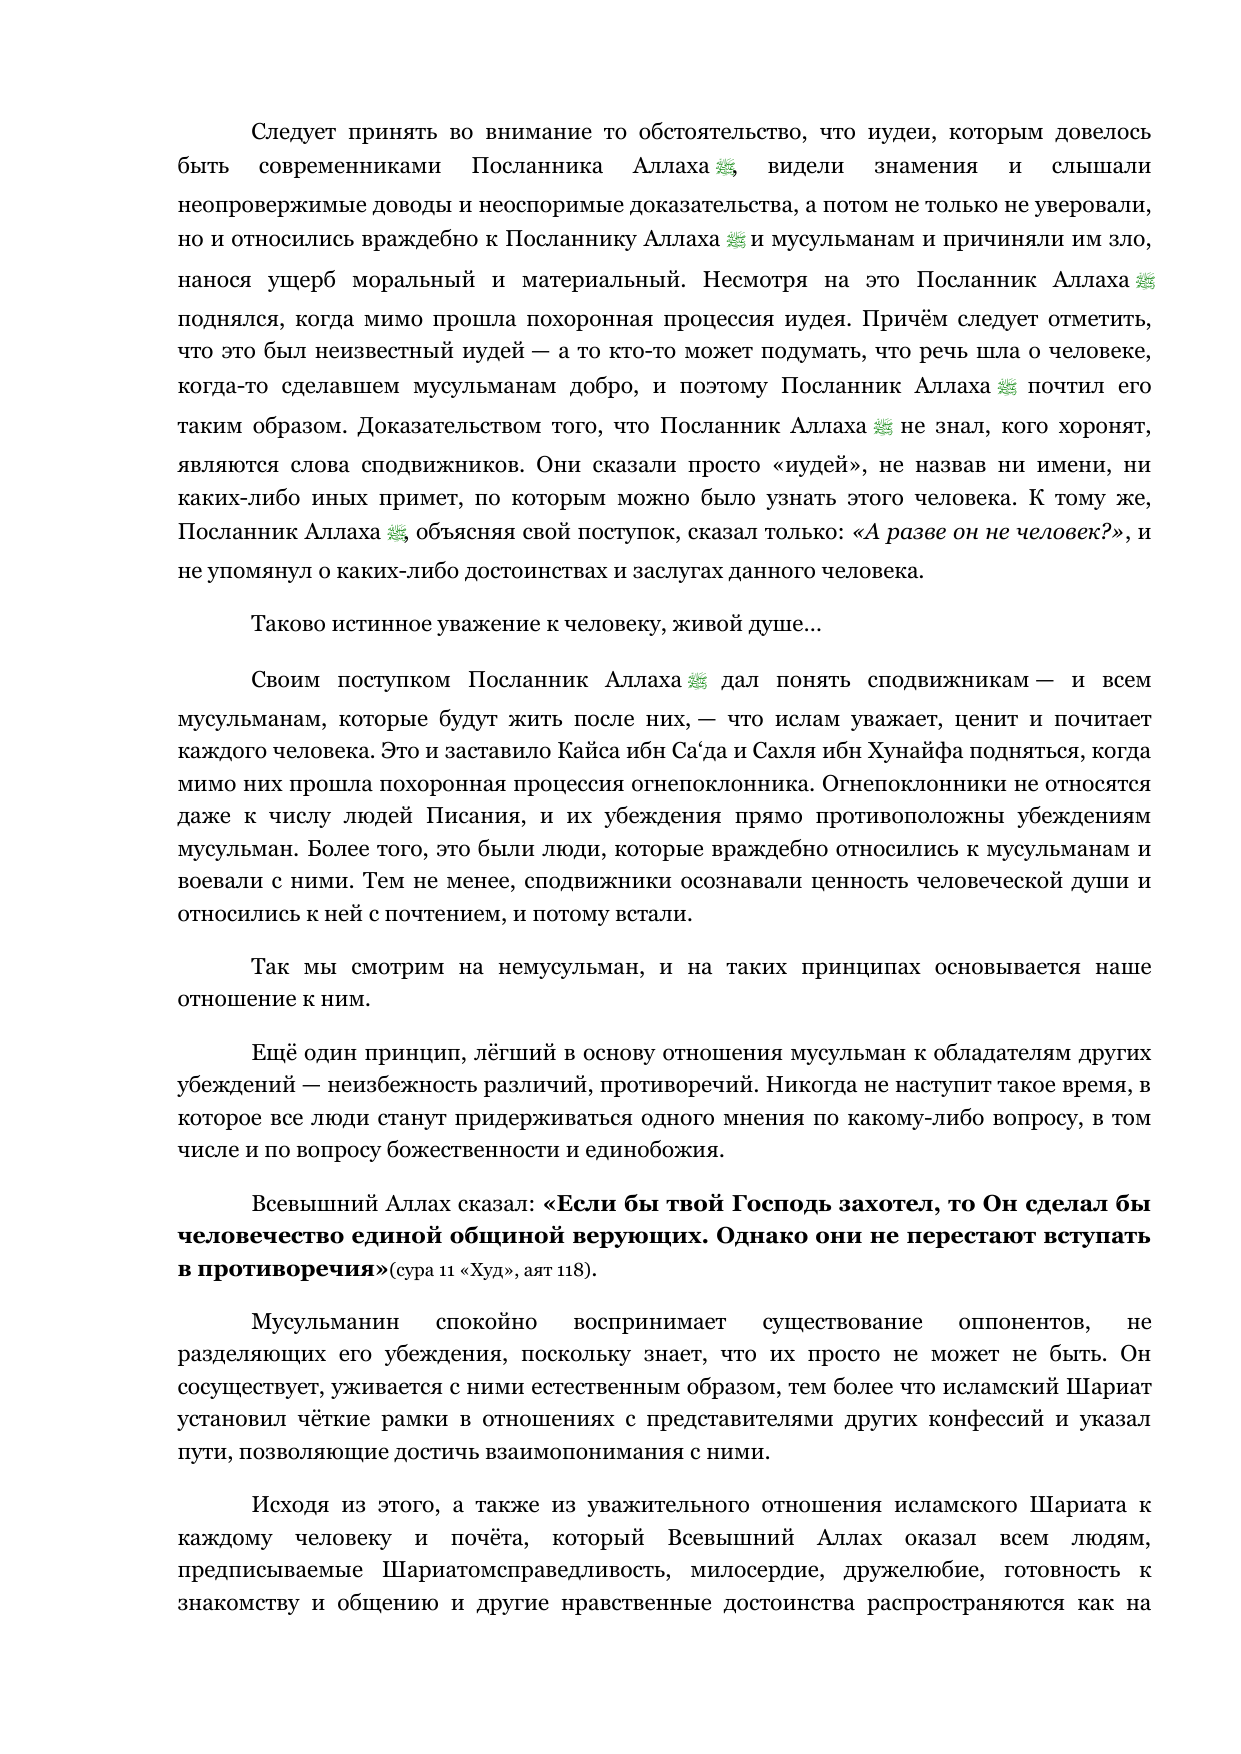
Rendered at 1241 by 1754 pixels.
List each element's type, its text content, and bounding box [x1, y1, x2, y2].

text Своим поступком Посланник Аллаха ج дал понять сподвижникам — и всем мусульманам, которые будут жить после них, — что ислам уважает, ценит и почитает каждого человека. Это и заставило Кайса ибн Са‘да и Сахля ибн Хунайфа подняться, когда мимо них прошла похоронная процессия огнепоклонника. Огнепоклонники не относятся даже к числу людей Писания, и их убеждения прямо противоположны убеждениям мусульман. Более того, это были люди, которые враждебно относились к мусульманам и воевали с ними. Тем не менее, сподвижники осознавали ценность человеческой души и относились к ней с почтением, и потому встали. [177, 664, 1152, 926]
text Мусульманин спокойно воспринимает существование оппонентов, не разделяющих его убеждения, поскольку знает, что их просто не может не быть. Он сосуществует, уживается с ними естественным образом, тем более что исламский Шариат установил чёткие рамки в отношениях с представителями других конфессий и указал пути, позволяющие достичь взаимопонимания с ними. [177, 1308, 1152, 1464]
text Таково истинное уважение к человеку, живой душе… [177, 611, 1152, 637]
text Следует принять во внимание то обстоятельство, что иудеи, которым довелось быть современниками Посланника Аллаха ج, видели знамения и слышали неопровержимые доводы и неоспоримые доказательства, а потом не только не уверовали, но и относились враждебно к Посланнику Аллаха ج и мусульманам и причиняли им зло, нанося ущерб моральный и материальный. Несмотря на это Посланник Аллаха ج поднялся, когда мимо прошла похоронная процессия иудея. Причём следует отметить, что это был неизвестный иудей — а то кто-то может подумать, что речь шла о человеке, когда-то сделавшем мусульманам добро, и поэтому Посланник Аллаха ج почтил его таким образом. Доказательством того, что Посланник Аллаха ج не знал, кого хоронят, являются слова сподвижников. Они сказали просто «иудей», не назвав ни имени, ни каких-либо иных примет, по которым можно было узнать этого человека. К тому же, Посланник Аллаха ج, объясняя свой поступок, сказал только: «А разве он не человек?», и не упомянул о каких-либо достоинствах и заслугах данного человека. [177, 118, 1152, 583]
text Так мы смотрим на немусульман, и на таких принципах основывается наше отношение к ним. [177, 953, 1152, 1012]
text Всевышний Аллах сказал: «Если бы твой Господь захотел, то Он сделал бы человечество единой общиной верующих. Однако они не перестают вступать в противоречия»(сура 11 «Худ», аят 118). [177, 1190, 1152, 1281]
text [177, 1492, 1152, 1615]
text Ещё один принцип, лёгший в основу отношения мусульман к обладателям других убеждений — неизбежность различий, противоречий. Никогда не наступит такое время, в которое все люди станут придерживаться одного мнения по какому-либо вопросу, в том числе и по вопросу божественности и единобожия. [177, 1039, 1152, 1163]
